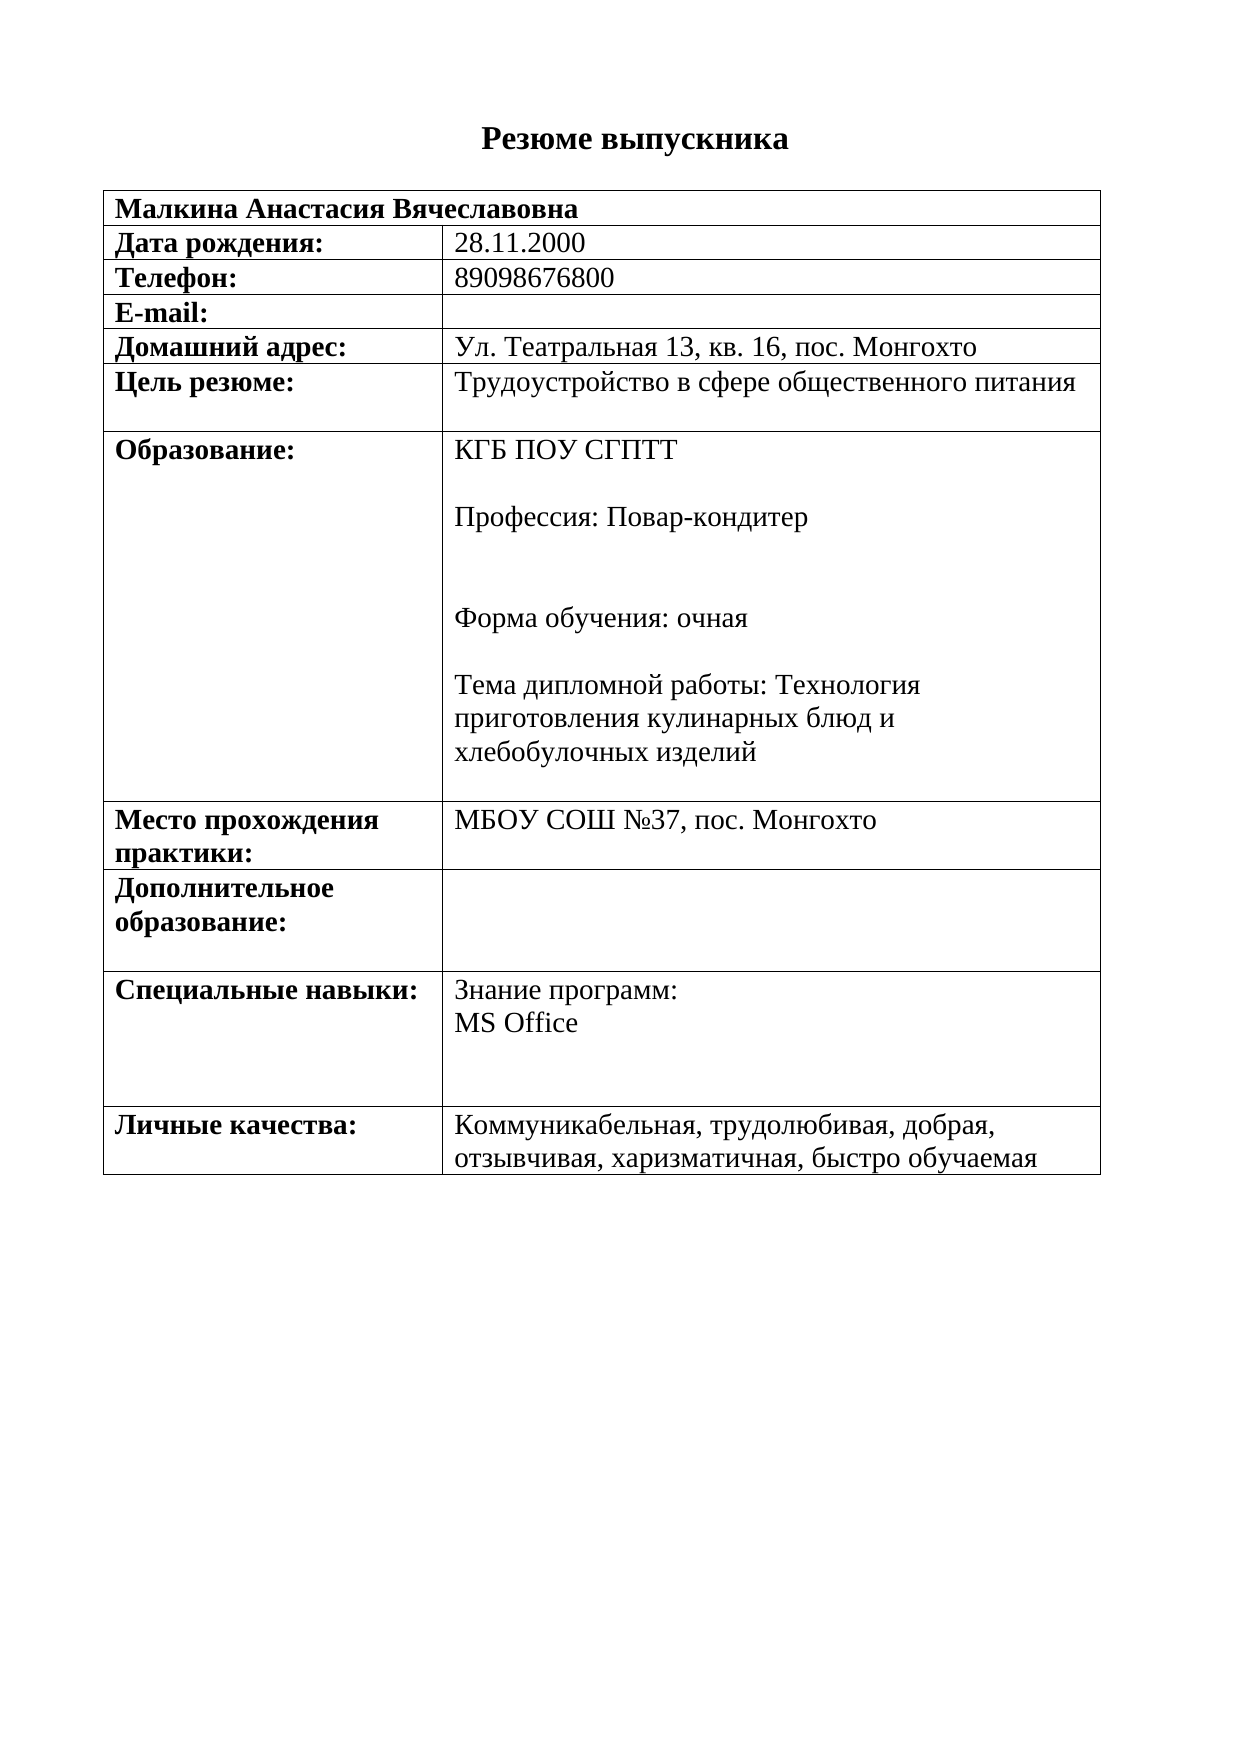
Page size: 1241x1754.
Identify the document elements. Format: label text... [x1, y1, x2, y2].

table_cell Телефон: [104, 260, 442, 294]
table_cell E-mail: [104, 295, 442, 328]
table_cell [443, 870, 1100, 971]
table_cell Ул. Театральная 13, кв. 16, пос. Монгохто [443, 329, 1100, 363]
table_cell Домашний адрес: [104, 329, 442, 363]
table_cell [443, 295, 1100, 328]
table_header Малкина Анастасия Вячеславовна [104, 191, 1100, 224]
table_cell Специальные навыки: [104, 972, 442, 1106]
table_cell МБОУ СОШ №37, пос. Монгохто [443, 802, 1100, 869]
table_cell Образование: [104, 432, 442, 801]
table_cell Личные качества: [104, 1107, 442, 1174]
table_cell Цель резюме: [104, 364, 442, 431]
table_cell Дата рождения: [104, 226, 442, 259]
table_cell Коммуникабельная, трудолюбивая, добрая, отзывчивая, харизматичная, быстро обучаемая [443, 1107, 1100, 1174]
text Резюме выпускника [118, 118, 1152, 156]
table_cell Дополнительное образование: [104, 870, 442, 971]
table_cell Знание программ: MS Office [443, 972, 1100, 1106]
table_cell 28.11.2000 [443, 226, 1100, 259]
table_cell 89098676800 [443, 260, 1100, 294]
table_cell Трудоустройство в сфере общественного питания [443, 364, 1100, 431]
table_cell Место прохождения практики: [104, 802, 442, 869]
table_cell КГБ ПОУ СГПТТ Профессия: Повар-кондитер Форма обучения: очная Тема дипломной работы: Технология приготовления кулинарных блюд и хлебобулочных изделий [443, 432, 1100, 801]
